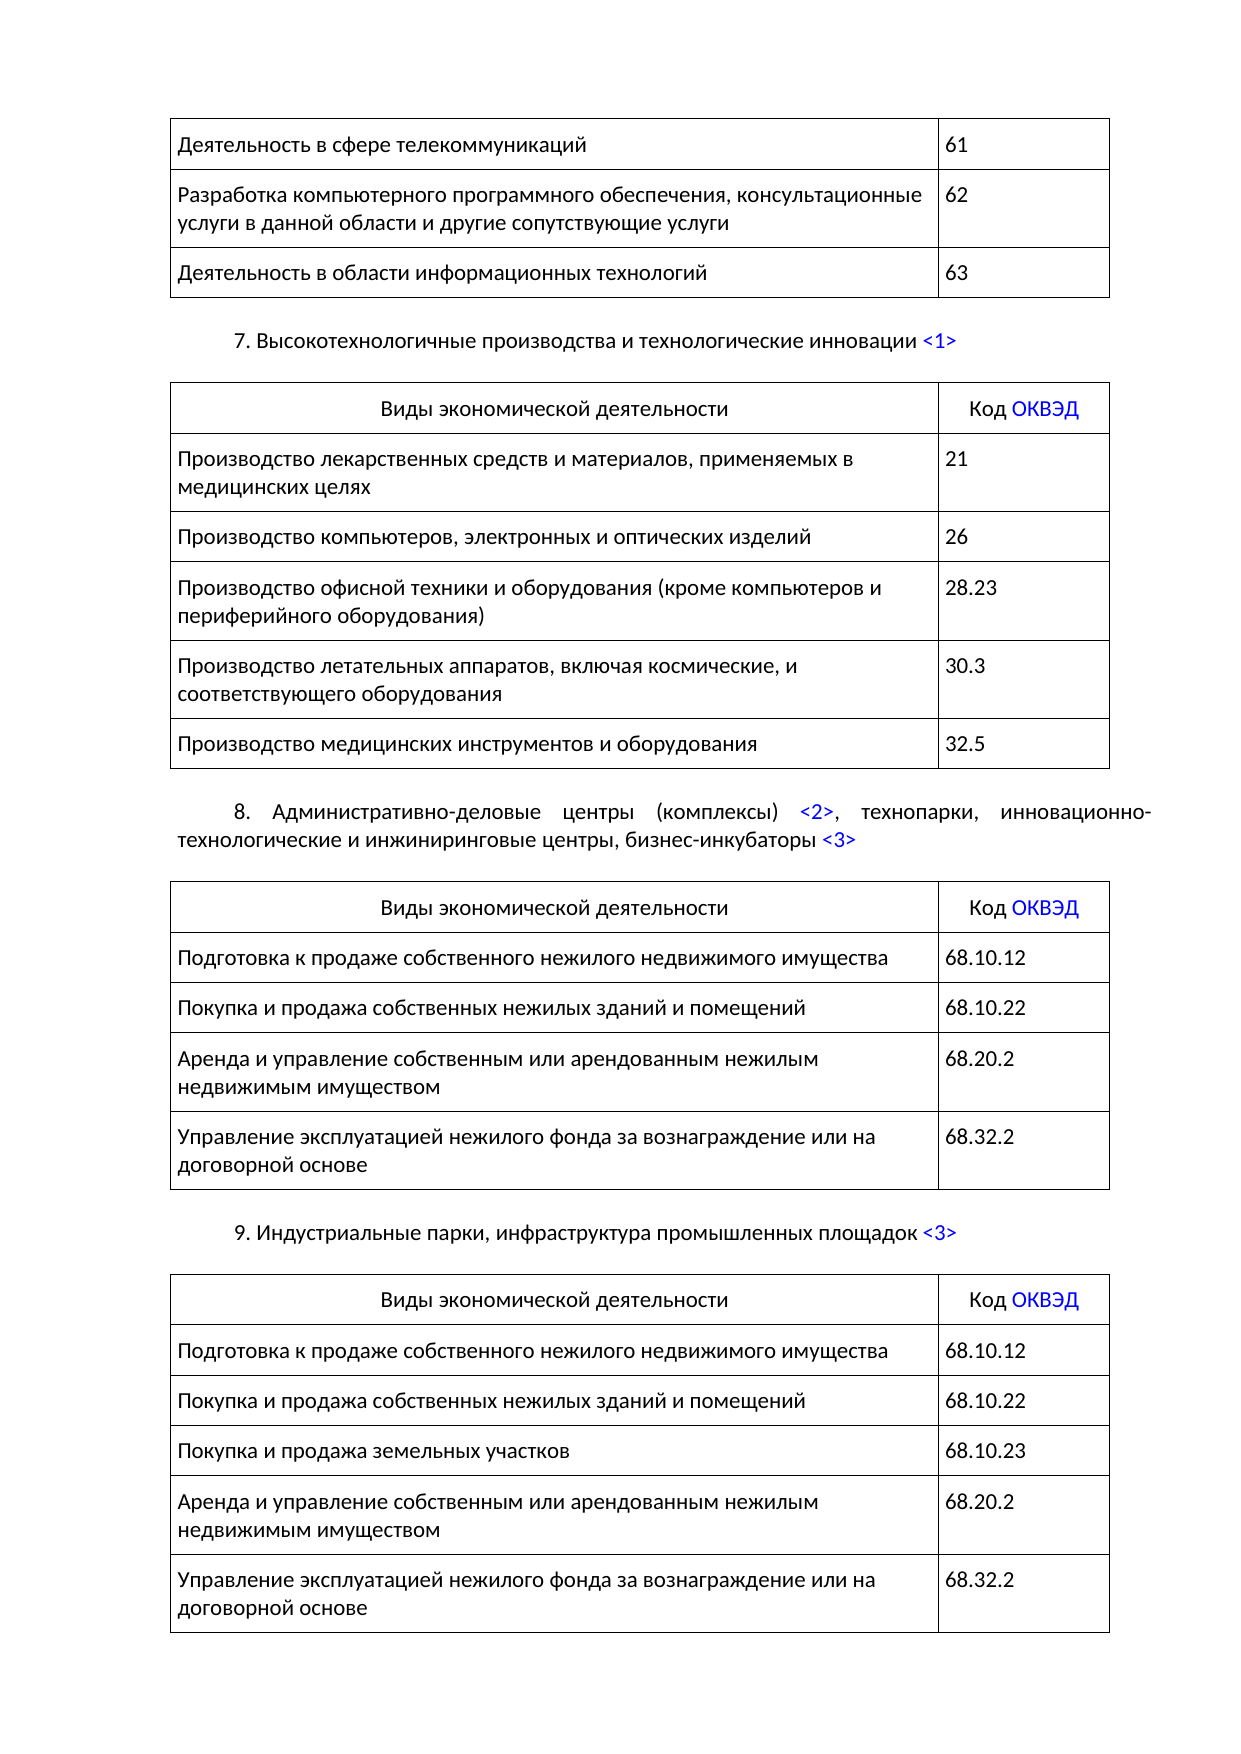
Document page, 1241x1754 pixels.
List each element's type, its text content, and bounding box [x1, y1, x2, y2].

table_cell Покупка и продажа земельных участков [171, 1426, 938, 1475]
table_cell 68.32.2 [939, 1112, 1109, 1189]
table_cell Аренда и управление собственным или арендованным нежилым недвижимым имуществом [171, 1476, 938, 1553]
table_cell 68.10.23 [939, 1426, 1109, 1475]
table_cell 68.10.12 [939, 1325, 1109, 1374]
table_cell Подготовка к продаже собственного нежилого недвижимого имущества [171, 1325, 938, 1374]
table_cell Производство медицинских инструментов и оборудования [171, 719, 938, 768]
table_cell 68.32.2 [939, 1555, 1109, 1632]
table_cell 63 [939, 248, 1109, 297]
table_cell 68.20.2 [939, 1033, 1109, 1111]
table_cell 68.10.12 [939, 933, 1109, 982]
table_cell Производство лекарственных средств и материалов, применяемых в медицинских целях [171, 434, 938, 511]
table_cell Деятельность в области информационных технологий [171, 248, 938, 297]
table_cell Подготовка к продаже собственного нежилого недвижимого имущества [171, 933, 938, 982]
table_cell 28.23 [939, 562, 1109, 639]
table_cell Покупка и продажа собственных нежилых зданий и помещений [171, 983, 938, 1032]
text 7. Высокотехнологичные производства и технологические инновации <1> [177, 326, 1152, 354]
table_cell Управление эксплуатацией нежилого фонда за вознаграждение или на договорной основе [171, 1555, 938, 1632]
table_cell Разработка компьютерного программного обеспечения, консультационные услуги в данной области и другие сопутствующие услуги [171, 170, 938, 247]
table_cell Деятельность в сфере телекоммуникаций [171, 119, 938, 168]
table_header Виды экономической деятельности [171, 882, 938, 932]
text 9. Индустриальные парки, инфраструктура промышленных площадок <3> [177, 1218, 1152, 1246]
table_cell 21 [939, 434, 1109, 511]
table_cell 68.20.2 [939, 1476, 1109, 1553]
table_cell 61 [939, 119, 1109, 168]
table_header Код ОКВЭД [939, 383, 1109, 432]
table_cell 68.10.22 [939, 1376, 1109, 1425]
table_header Код ОКВЭД [939, 1275, 1109, 1324]
table_cell 62 [939, 170, 1109, 247]
table_header Код ОКВЭД [939, 882, 1109, 932]
table_cell 30.3 [939, 641, 1109, 718]
table_cell 68.10.22 [939, 983, 1109, 1032]
table_header Виды экономической деятельности [171, 1275, 938, 1324]
table_cell Аренда и управление собственным или арендованным нежилым недвижимым имуществом [171, 1033, 938, 1111]
table_cell 26 [939, 512, 1109, 561]
table_cell 32.5 [939, 719, 1109, 768]
table_cell Покупка и продажа собственных нежилых зданий и помещений [171, 1376, 938, 1425]
text 8. Административно-деловые центры (комплексы) <2>, технопарки, инновационно-технологические и инжиниринговые центры, бизнес-инкубаторы <3> [177, 797, 1152, 853]
table_cell Производство летательных аппаратов, включая космические, и соответствующего оборудования [171, 641, 938, 718]
table_cell Производство компьютеров, электронных и оптических изделий [171, 512, 938, 561]
table_header Виды экономической деятельности [171, 383, 938, 432]
table_cell Управление эксплуатацией нежилого фонда за вознаграждение или на договорной основе [171, 1112, 938, 1189]
table_cell Производство офисной техники и оборудования (кроме компьютеров и периферийного оборудования) [171, 562, 938, 639]
